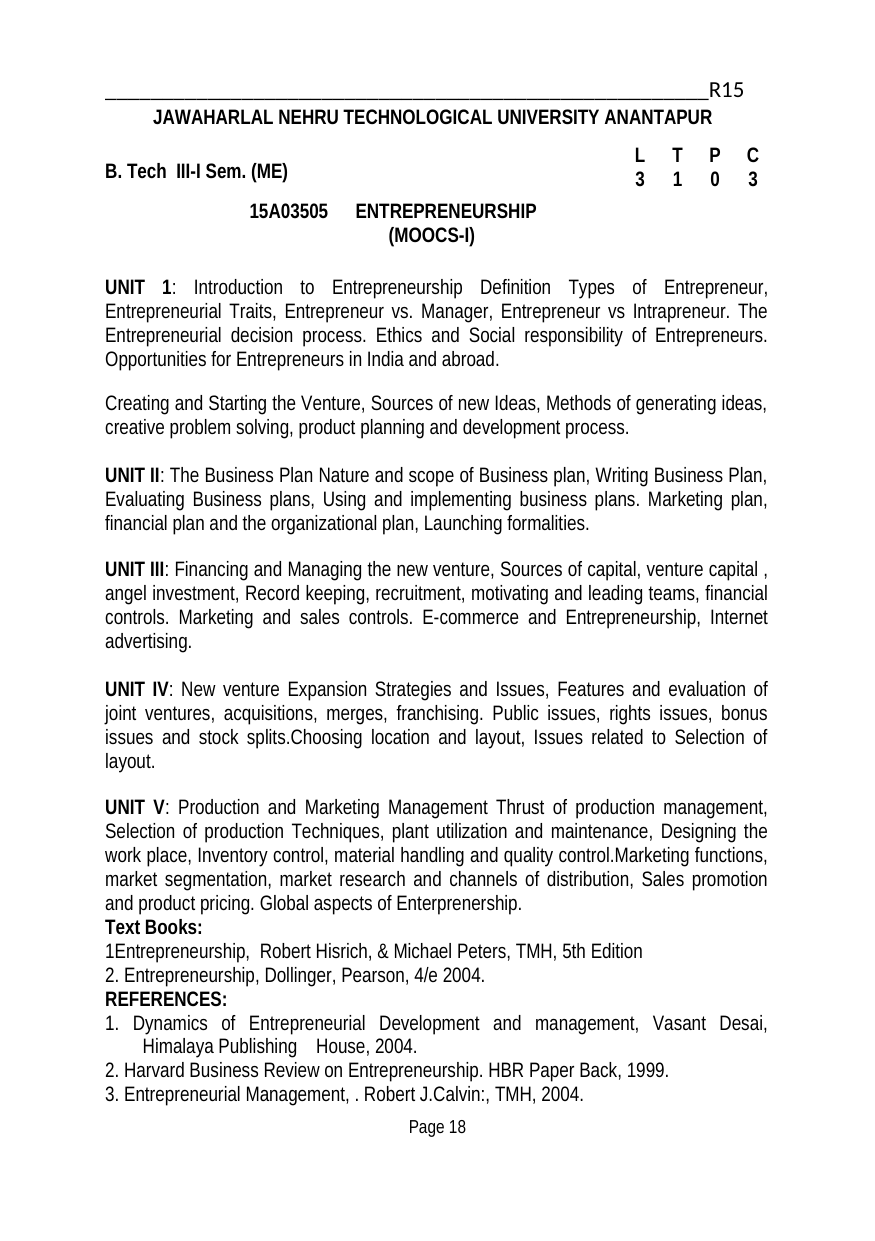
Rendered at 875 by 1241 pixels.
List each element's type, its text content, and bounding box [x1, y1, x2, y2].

table_cell T [659, 143, 696, 166]
text REFERENCES: [105, 986, 769, 1010]
table_cell C [734, 143, 772, 166]
text UNIT 1: Introduction to Entrepreneurship Definition Types of Entrepreneur, Entrepreneurial Traits, Entrepreneur vs. Manager, Entrepreneur vs Intrapreneur. The Entrepreneurial decision process. Ethics and Social responsibility of Entrepreneurs. Opportunities for Entrepreneurs in India and abroad. [105, 275, 769, 371]
table_cell 1 [659, 166, 696, 199]
text UNIT II: The Business Plan Nature and scope of Business plan, Writing Business Plan, Evaluating Business plans, Using and implementing business plans. Marketing plan, financial plan and the organizational plan, Launching formalities. [105, 463, 769, 535]
table_cell ENTREPRENEURSHIP (MOOCS-I) [339, 199, 772, 247]
text Text Books: [105, 914, 769, 938]
table_cell L [621, 143, 658, 166]
table_cell B. Tech III-I Sem. (ME) [94, 143, 621, 199]
text Creating and Starting the Venture, Sources of new Ideas, Methods of generating ideas, creative problem solving, product planning and development process. [105, 391, 769, 439]
text UNIT III: Financing and Managing the new venture, Sources of capital, venture capital , angel investment, Record keeping, recruitment, motivating and leading teams, financial controls. Marketing and sales controls. E-commerce and Entrepreneurship, Internet advertising. [105, 557, 769, 653]
text UNIT IV: New venture Expansion Strategies and Issues, Features and evaluation of joint ventures, acquisitions, merges, franchising. Public issues, rights issues, bonus issues and stock splits.Choosing location and layout, Issues related to Selection of layout. [105, 677, 769, 773]
table_cell 15A03505 [94, 199, 339, 247]
text 2. Harvard Business Review on Entrepreneurship. HBR Paper Back, 1999. [105, 1058, 769, 1082]
table_cell 3 [734, 166, 772, 199]
table_header JAWAHARLAL NEHRU TECHNOLOGICAL UNIVERSITY ANANTAPUR [94, 105, 772, 142]
text 1. Dynamics of Entrepreneurial Development and management, Vasant Desai, Himalaya Publishing House, 2004. [105, 1010, 769, 1058]
text 3. Entrepreneurial Management, . Robert J.Calvin:, TMH, 2004. [105, 1082, 769, 1106]
table_cell 0 [696, 166, 733, 199]
text 1Entrepreneurship, Robert Hisrich, & Michael Peters, TMH, 5th Edition [105, 938, 769, 962]
text UNIT V: Production and Marketing Management Thrust of production management, Selection of production Techniques, plant utilization and maintenance, Designing the work place, Inventory control, material handling and quality control.Marketing functions, market segmentation, market research and channels of distribution, Sales promotion and product pricing. Global aspects of Enterprenership. [105, 795, 769, 914]
text 2. Entrepreneurship, Dollinger, Pearson, 4/e 2004. [105, 962, 769, 986]
table_cell P [696, 143, 733, 166]
table_cell 3 [621, 166, 658, 199]
